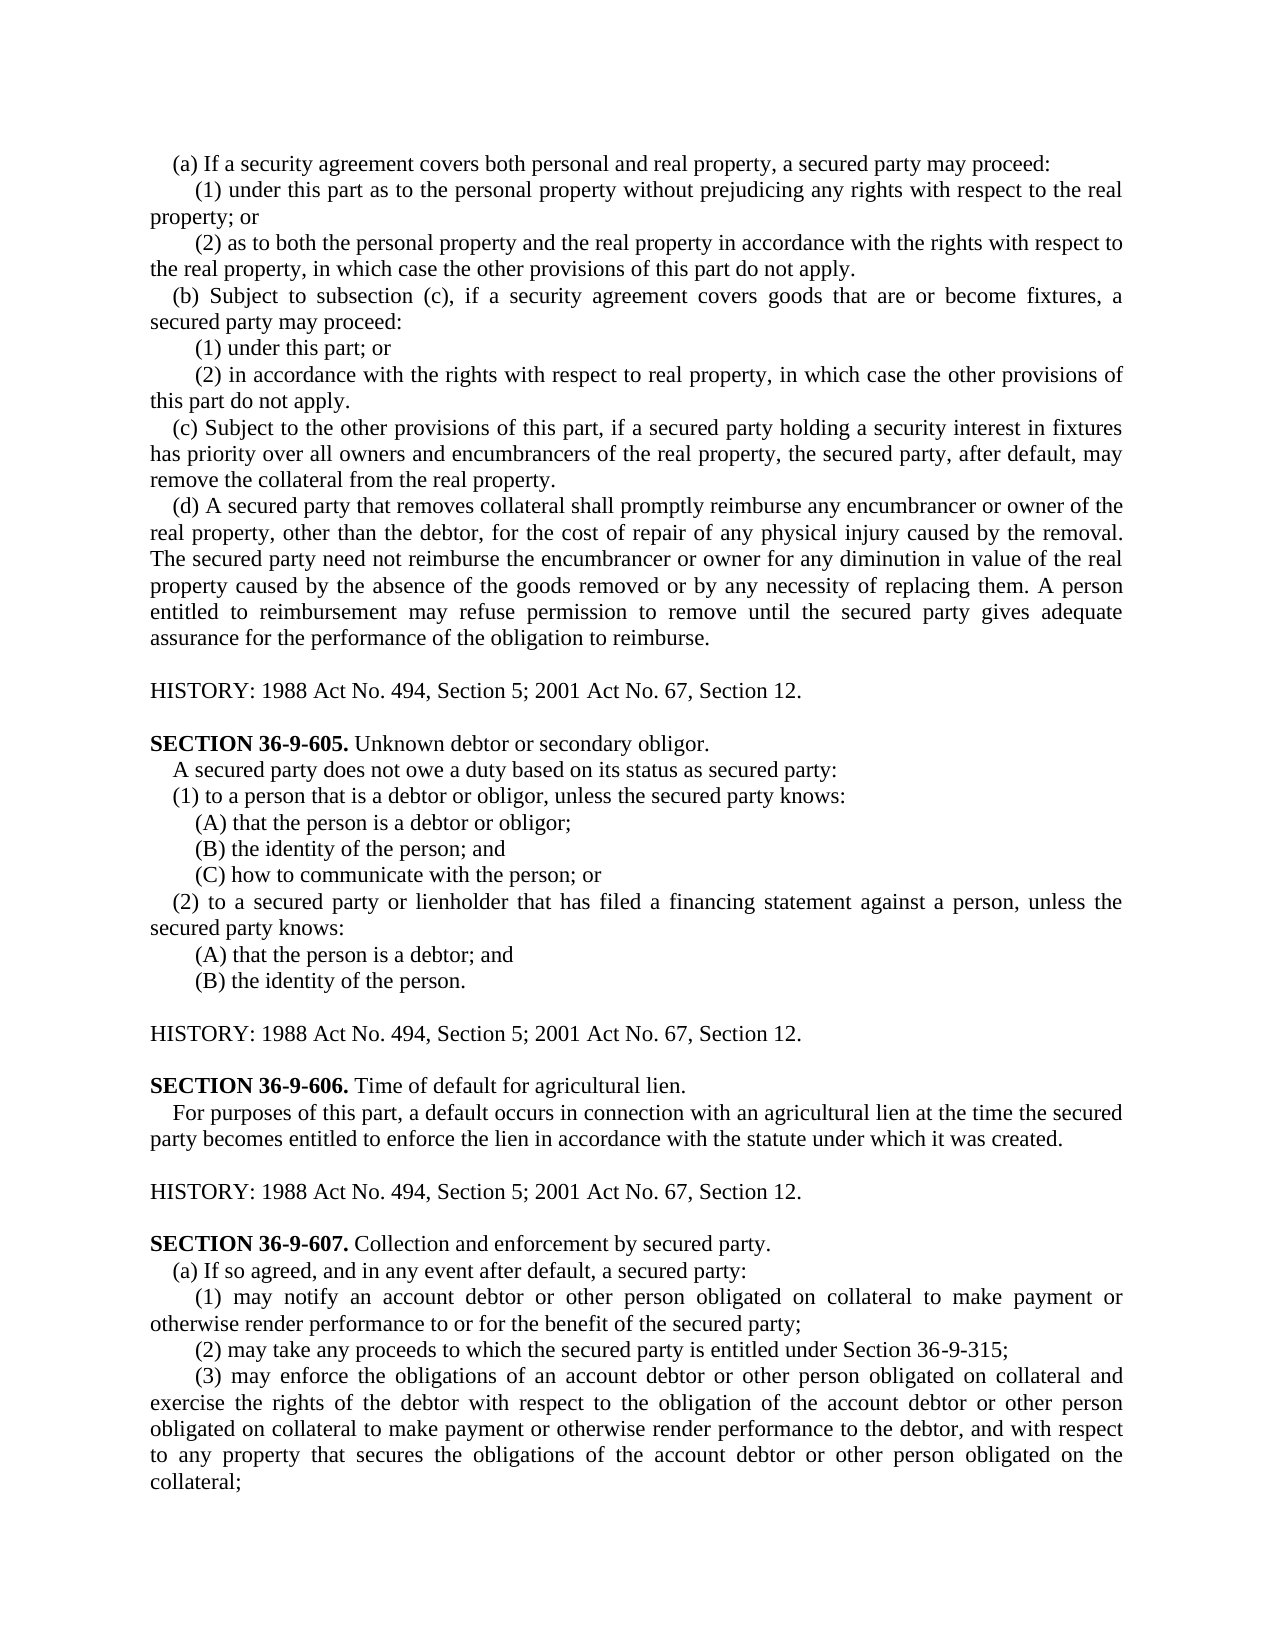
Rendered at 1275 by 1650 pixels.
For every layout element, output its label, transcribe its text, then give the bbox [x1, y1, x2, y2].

text HISTORY: 1988 Act No. 494, Section 5; 2001 Act No. 67, Section 12. [150, 1020, 1125, 1046]
text HISTORY: 1988 Act No. 494, Section 5; 2001 Act No. 67, Section 12. [150, 1178, 1125, 1204]
text SECTION 36-9-607. Collection and enforcement by secured party. [150, 1231, 1125, 1257]
text (2) as to both the personal property and the real property in accordance with the rights with respect to the real property, in which case the other provisions of this part do not apply. [150, 229, 1125, 282]
text (a) If so agreed, and in any event after default, a secured party: [150, 1257, 1125, 1283]
text (2) may take any proceeds to which the secured party is entitled under Section 36-9-315; [150, 1336, 1125, 1362]
text (b) Subject to subsection (c), if a security agreement covers goods that are or become fixtures, a secured party may proceed: [150, 282, 1125, 334]
text (1) to a person that is a debtor or obligor, unless the secured party knows: [150, 782, 1125, 809]
text (d) A secured party that removes collateral shall promptly reimburse any encumbrancer or owner of the real property, other than the debtor, for the cost of repair of any physical injury caused by the removal. The secured party need not reimburse the encumbrancer or owner for any diminution in value of the real property caused by the absence of the goods removed or by any necessity of replacing them. A person entitled to reimbursement may refuse permission to remove until the secured party gives adequate assurance for the performance of the obligation to reimburse. [150, 493, 1125, 651]
text (A) that the person is a debtor or obligor; [150, 809, 1125, 835]
text (2) to a secured party or lienholder that has filed a financing statement against a person, unless the secured party knows: [150, 888, 1125, 941]
text SECTION 36-9-606. Time of default for agricultural lien. [150, 1072, 1125, 1099]
text A secured party does not owe a duty based on its status as secured party: [150, 756, 1125, 782]
text HISTORY: 1988 Act No. 494, Section 5; 2001 Act No. 67, Section 12. [150, 677, 1125, 703]
text (B) the identity of the person; and [150, 835, 1125, 862]
text (a) If a security agreement covers both personal and real property, a secured party may proceed: [150, 150, 1125, 176]
text (A) that the person is a debtor; and [150, 941, 1125, 967]
text SECTION 36-9-605. Unknown debtor or secondary obligor. [150, 730, 1125, 756]
text For purposes of this part, a default occurs in connection with an agricultural lien at the time the secured party becomes entitled to enforce the lien in accordance with the statute under which it was created. [150, 1099, 1125, 1151]
text (1) under this part as to the personal property without prejudicing any rights with respect to the real property; or [150, 176, 1125, 229]
text (1) may notify an account debtor or other person obligated on collateral to make payment or otherwise render performance to or for the benefit of the secured party; [150, 1283, 1125, 1336]
text (B) the identity of the person. [150, 967, 1125, 993]
text (1) under this part; or [150, 334, 1125, 361]
text (C) how to communicate with the person; or [150, 862, 1125, 888]
text (2) in accordance with the rights with respect to real property, in which case the other provisions of this part do not apply. [150, 361, 1125, 413]
text (3) may enforce the obligations of an account debtor or other person obligated on collateral and exercise the rights of the debtor with respect to the obligation of the account debtor or other person obligated on collateral to make payment or otherwise render performance to the debtor, and with respect to any property that secures the obligations of the account debtor or other person obligated on the collateral; [150, 1362, 1125, 1494]
text (c) Subject to the other provisions of this part, if a secured party holding a security interest in fixtures has priority over all owners and encumbrancers of the real property, the secured party, after default, may remove the collateral from the real property. [150, 413, 1125, 493]
